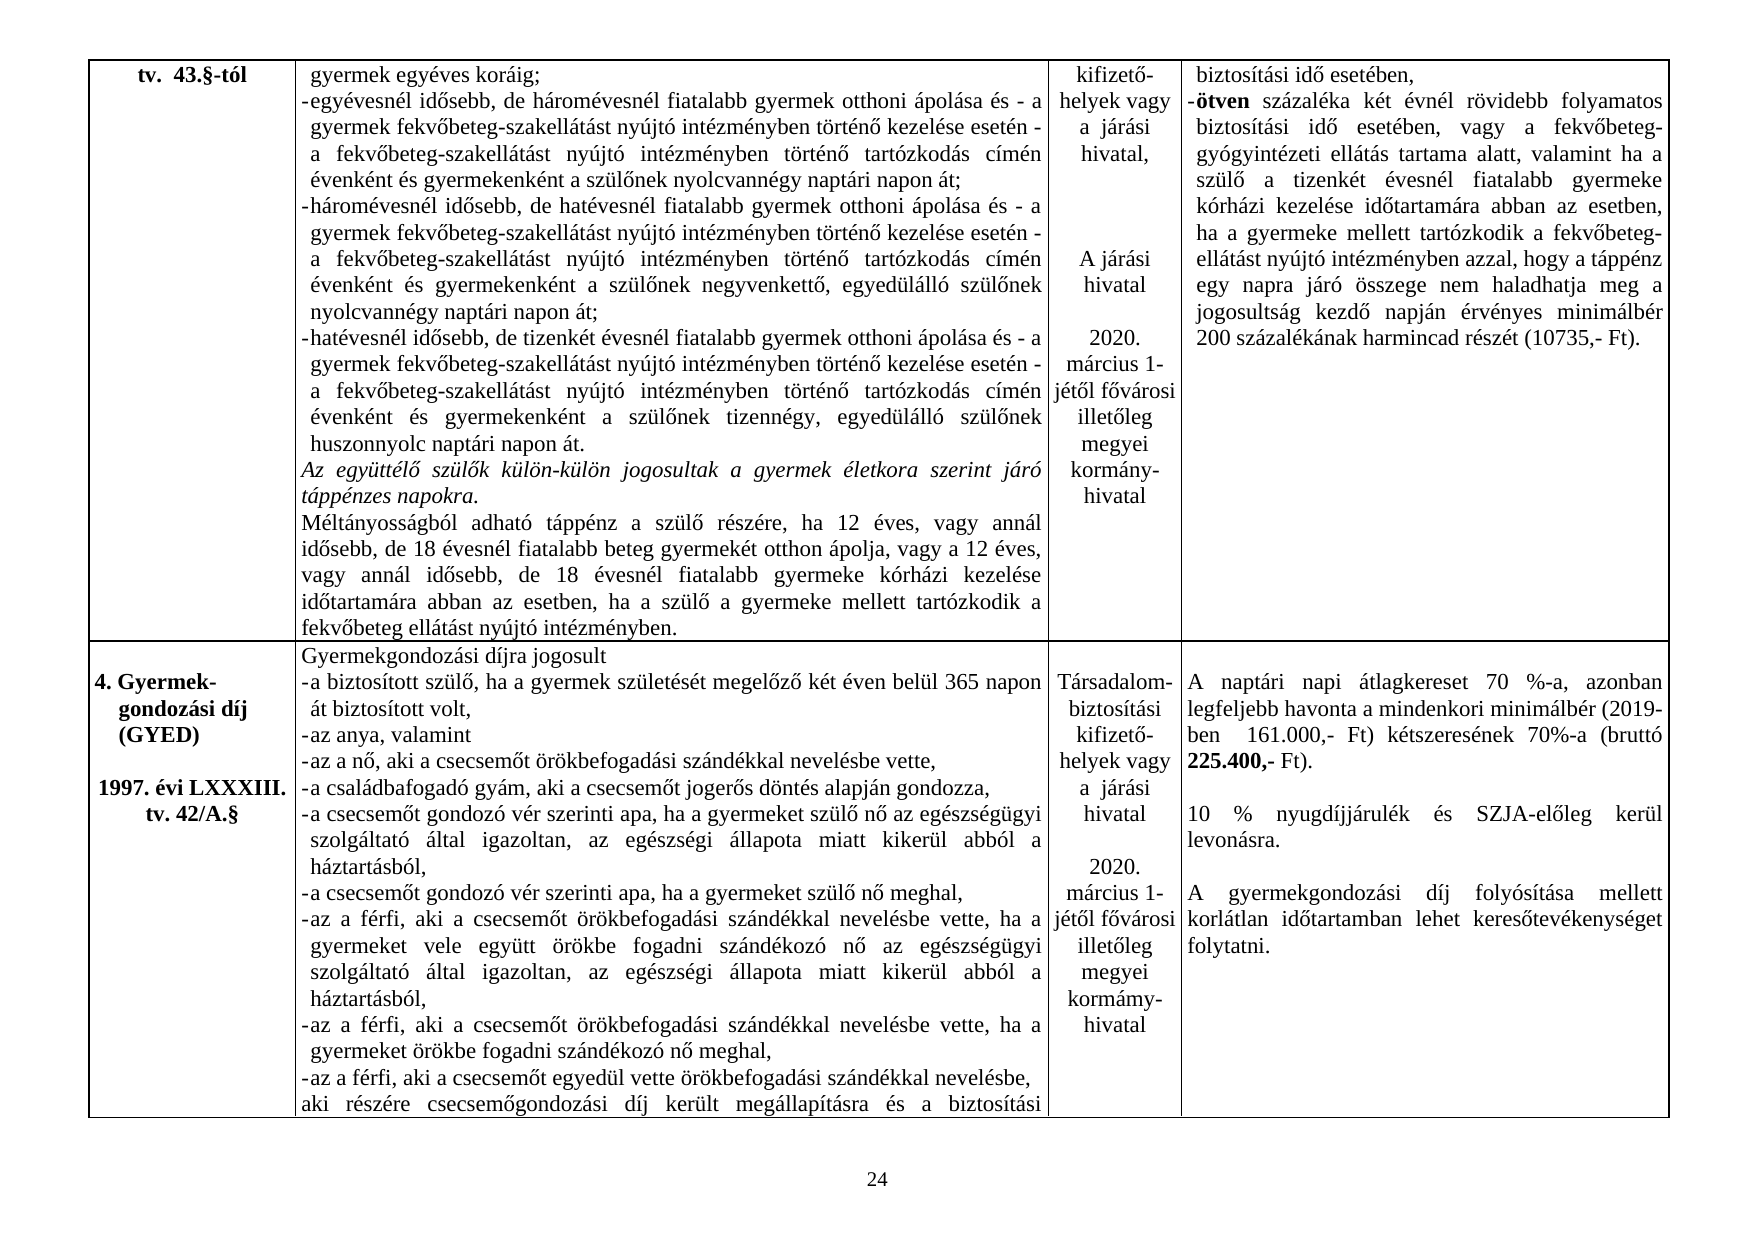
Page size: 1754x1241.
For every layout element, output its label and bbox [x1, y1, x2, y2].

table_cell [296, 642, 1048, 1116]
table_cell [1049, 61, 1181, 640]
table_cell [90, 642, 295, 1116]
table_cell [90, 61, 295, 640]
table_cell [1182, 61, 1668, 640]
table_cell [1182, 642, 1668, 1116]
table_cell [296, 61, 1048, 640]
table_cell [1049, 642, 1181, 1116]
